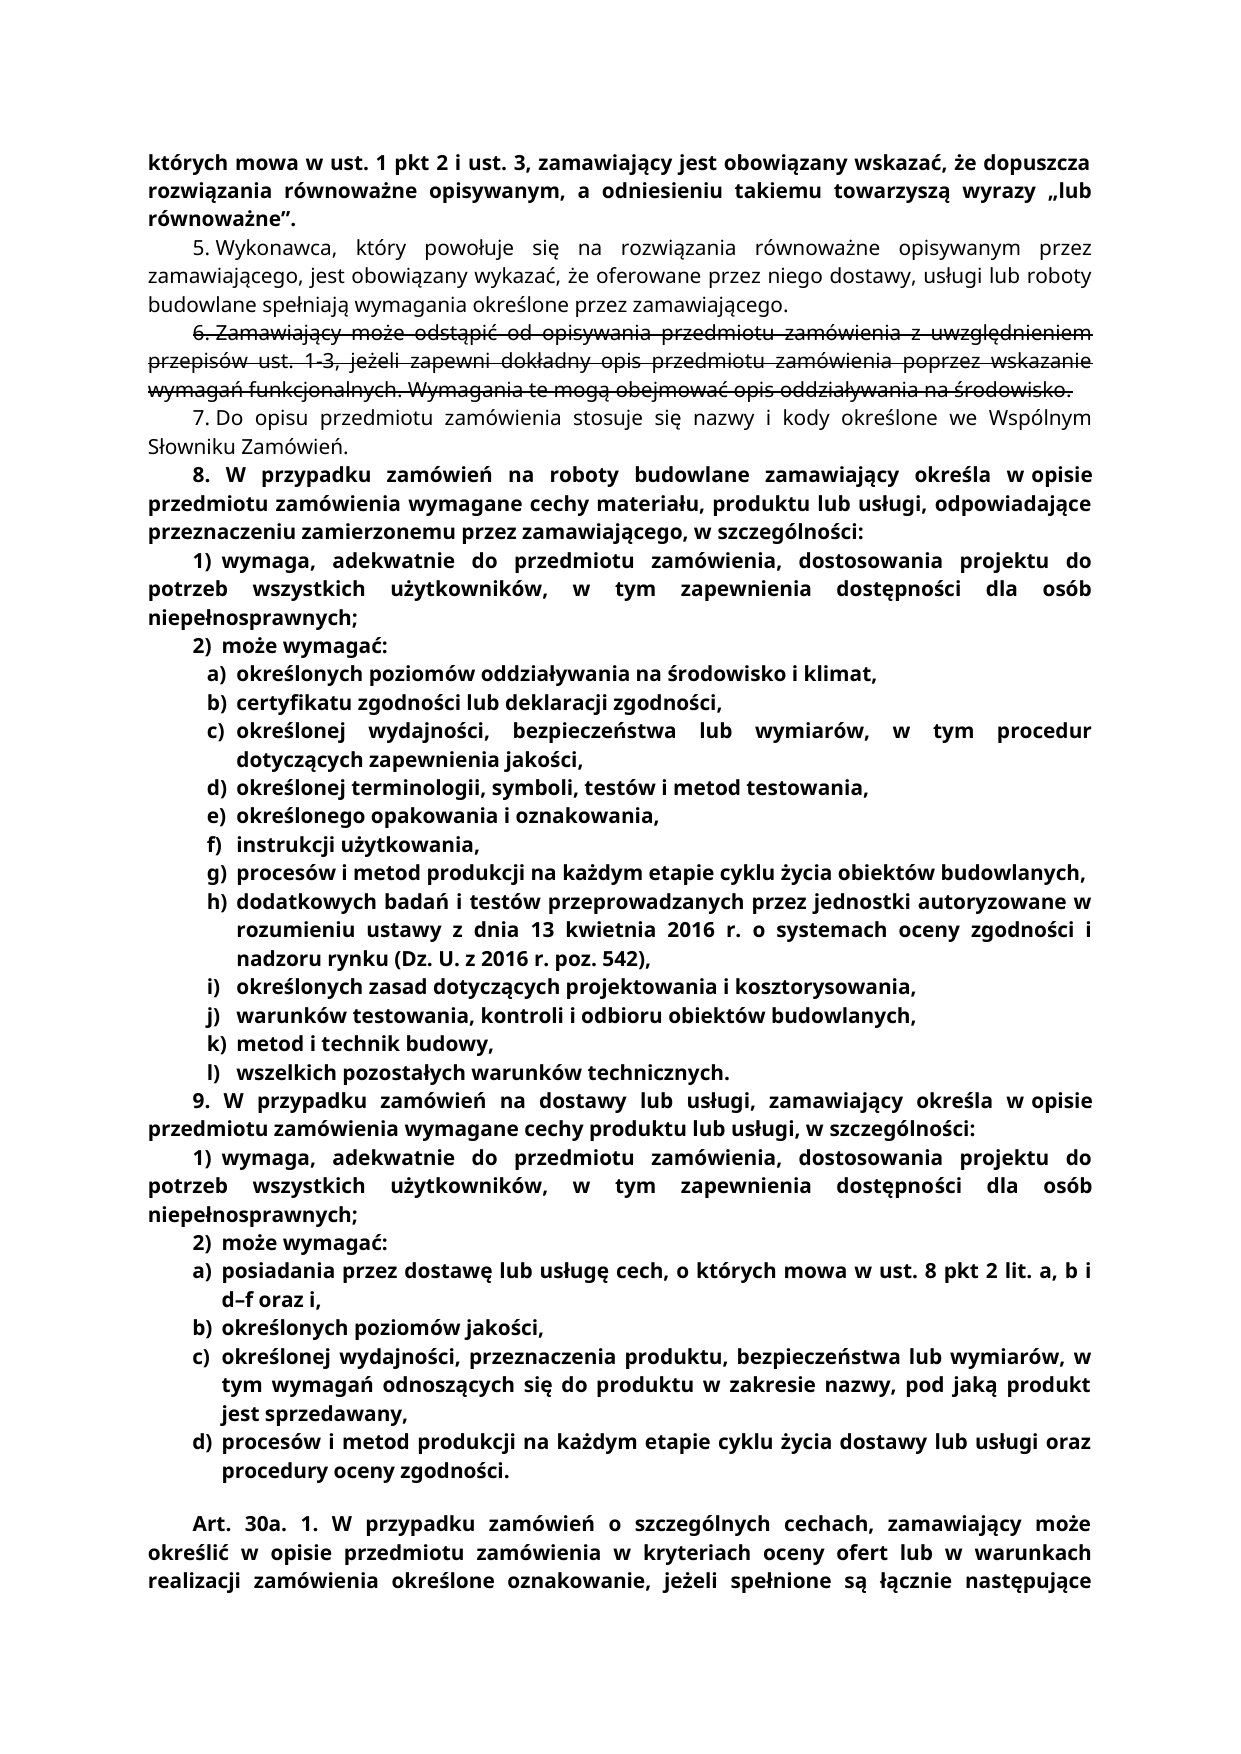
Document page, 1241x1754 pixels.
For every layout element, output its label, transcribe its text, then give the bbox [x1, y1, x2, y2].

text h) dodatkowych badań i testów przeprowadzanych przez jednostki autoryzowane w rozumieniu ustawy z dnia 13 kwietnia 2016 r. o systemach oceny zgodności i nadzoru rynku (Dz. U. z 2016 r. poz. 542), [207, 887, 1093, 972]
text 8. W przypadku zamówień na roboty budowlane zamawiający określa w opisie przedmiotu zamówienia wymagane cechy materiału, produktu lub usługi, odpowiadające przeznaczeniu zamierzonemu przez zamawiającego, w szczególności: [148, 460, 1093, 546]
text k) metod i technik budowy, [207, 1029, 1093, 1058]
text 9. W przypadku zamówień na dostawy lub usługi, zamawiający określa w opisie przedmiotu zamówienia wymagane cechy produktu lub usługi, w szczególności: [148, 1086, 1093, 1143]
text 6. Zamawiający może odstąpić od opisywania przedmiotu zamówienia z uwzględnieniem przepisów ust. 1-3, jeżeli zapewni dokładny opis przedmiotu zamówienia poprzez wskazanie wymagań funkcjonalnych. Wymagania te mogą obejmować opis oddziaływania na środowisko. [148, 364, 1093, 403]
text a) określonych poziomów oddziaływania na środowisko i klimat, [207, 659, 1093, 688]
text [148, 1509, 1093, 1594]
text 7. Do opisu przedmiotu zamówienia stosuje się nazwy i kody określone we Wspólnym Słowniku Zamówień. [148, 403, 1093, 460]
text d) procesów i metod produkcji na każdym etapie cyklu życia dostawy lub usługi oraz procedury oceny zgodności. [192, 1427, 1093, 1484]
text i) określonych zasad dotyczących projektowania i kosztorysowania, [207, 972, 1093, 1001]
text g) procesów i metod produkcji na każdym etapie cyklu życia obiektów budowlanych, [207, 858, 1093, 887]
text c) określonej wydajności, bezpieczeństwa lub wymiarów, w tym procedur dotyczących zapewnienia jakości, [207, 716, 1093, 773]
text a) posiadania przez dostawę lub usługę cech, o których mowa w ust. 8 pkt 2 lit. a, b i d–f oraz i, [192, 1257, 1093, 1313]
text e) określonego opakowania i oznakowania, [207, 802, 1093, 830]
text 1) wymaga, adekwatnie do przedmiotu zamówienia, dostosowania projektu do potrzeb wszystkich użytkowników, w tym zapewnienia dostępności dla osób niepełnosprawnych; [148, 1143, 1093, 1228]
text d) określonej terminologii, symboli, testów i metod testowania, [207, 773, 1093, 802]
text 1) wymaga, adekwatnie do przedmiotu zamówienia, dostosowania projektu do potrzeb wszystkich użytkowników, w tym zapewnienia dostępności dla osób niepełnosprawnych; [148, 546, 1093, 631]
text l) wszelkich pozostałych warunków technicznych. [207, 1058, 1093, 1086]
text 6. Zamawiający może odstąpić od opisywania przedmiotu zamówienia z uwzględnieniem przepisów ust. 1-3, jeżeli zapewni dokładny opis przedmiotu zamówienia poprzez wskazanie wymagań funkcjonalnych. Wymagania te mogą obejmować opis oddziaływania na środowisko. [148, 318, 1093, 363]
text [148, 148, 1093, 233]
text j) warunków testowania, kontroli i odbioru obiektów budowlanych, [207, 1001, 1093, 1029]
text 2) może wymagać: [148, 1228, 1093, 1257]
text c) określonej wydajności, przeznaczenia produktu, bezpieczeństwa lub wymiarów, w tym wymagań odnoszących się do produktu w zakresie nazwy, pod jaką produkt jest sprzedawany, [192, 1342, 1093, 1427]
text b) określonych poziomów jakości, [192, 1313, 1093, 1342]
text 2) może wymagać: [148, 631, 1093, 659]
text 5. Wykonawca, który powołuje się na rozwiązania równoważne opisywanym przez zamawiającego, jest obowiązany wykazać, że oferowane przez niego dostawy, usługi lub roboty budowlane spełniają wymagania określone przez zamawiającego. [148, 233, 1093, 318]
text f) instrukcji użytkowania, [207, 830, 1093, 858]
text b) certyfikatu zgodności lub deklaracji zgodności, [207, 688, 1093, 716]
